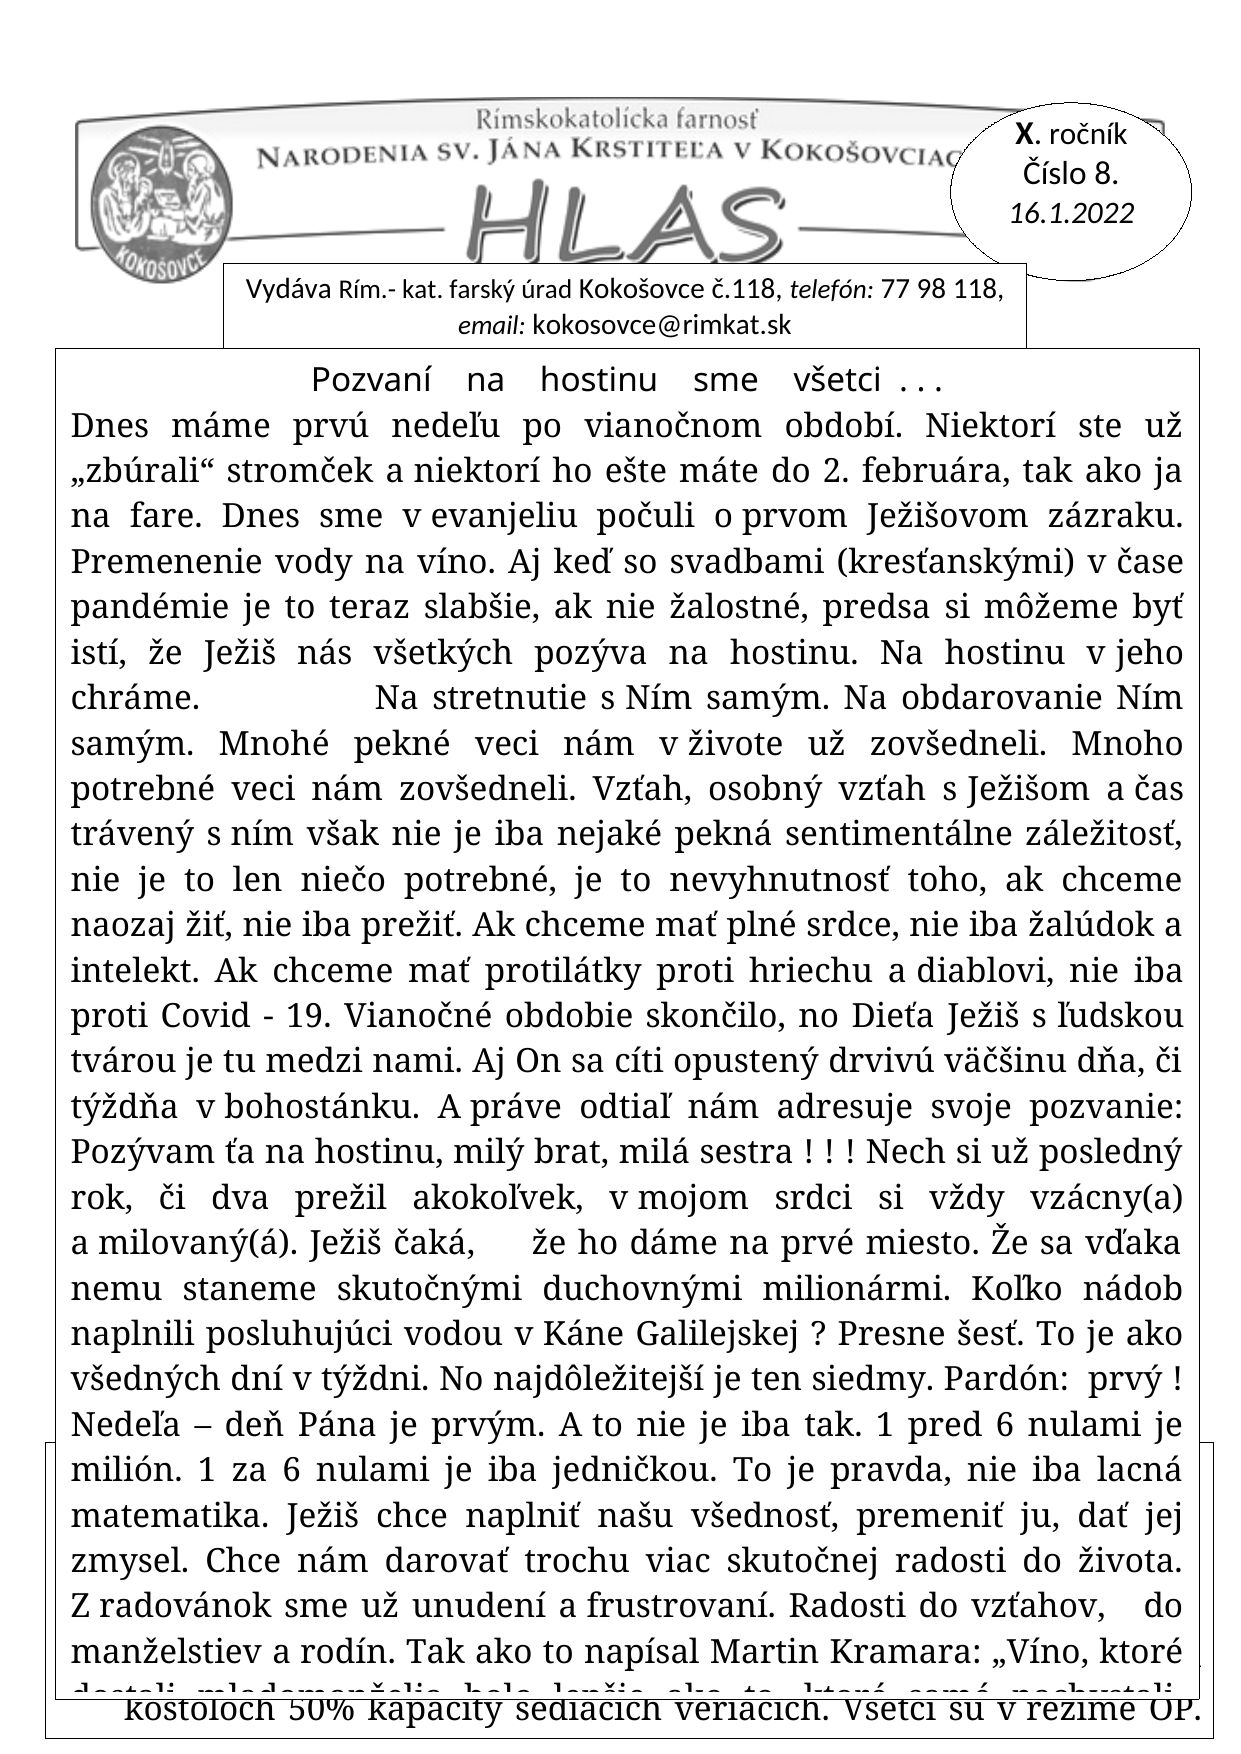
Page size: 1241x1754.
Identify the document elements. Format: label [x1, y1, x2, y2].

table_header [46, 1443, 1213, 1738]
